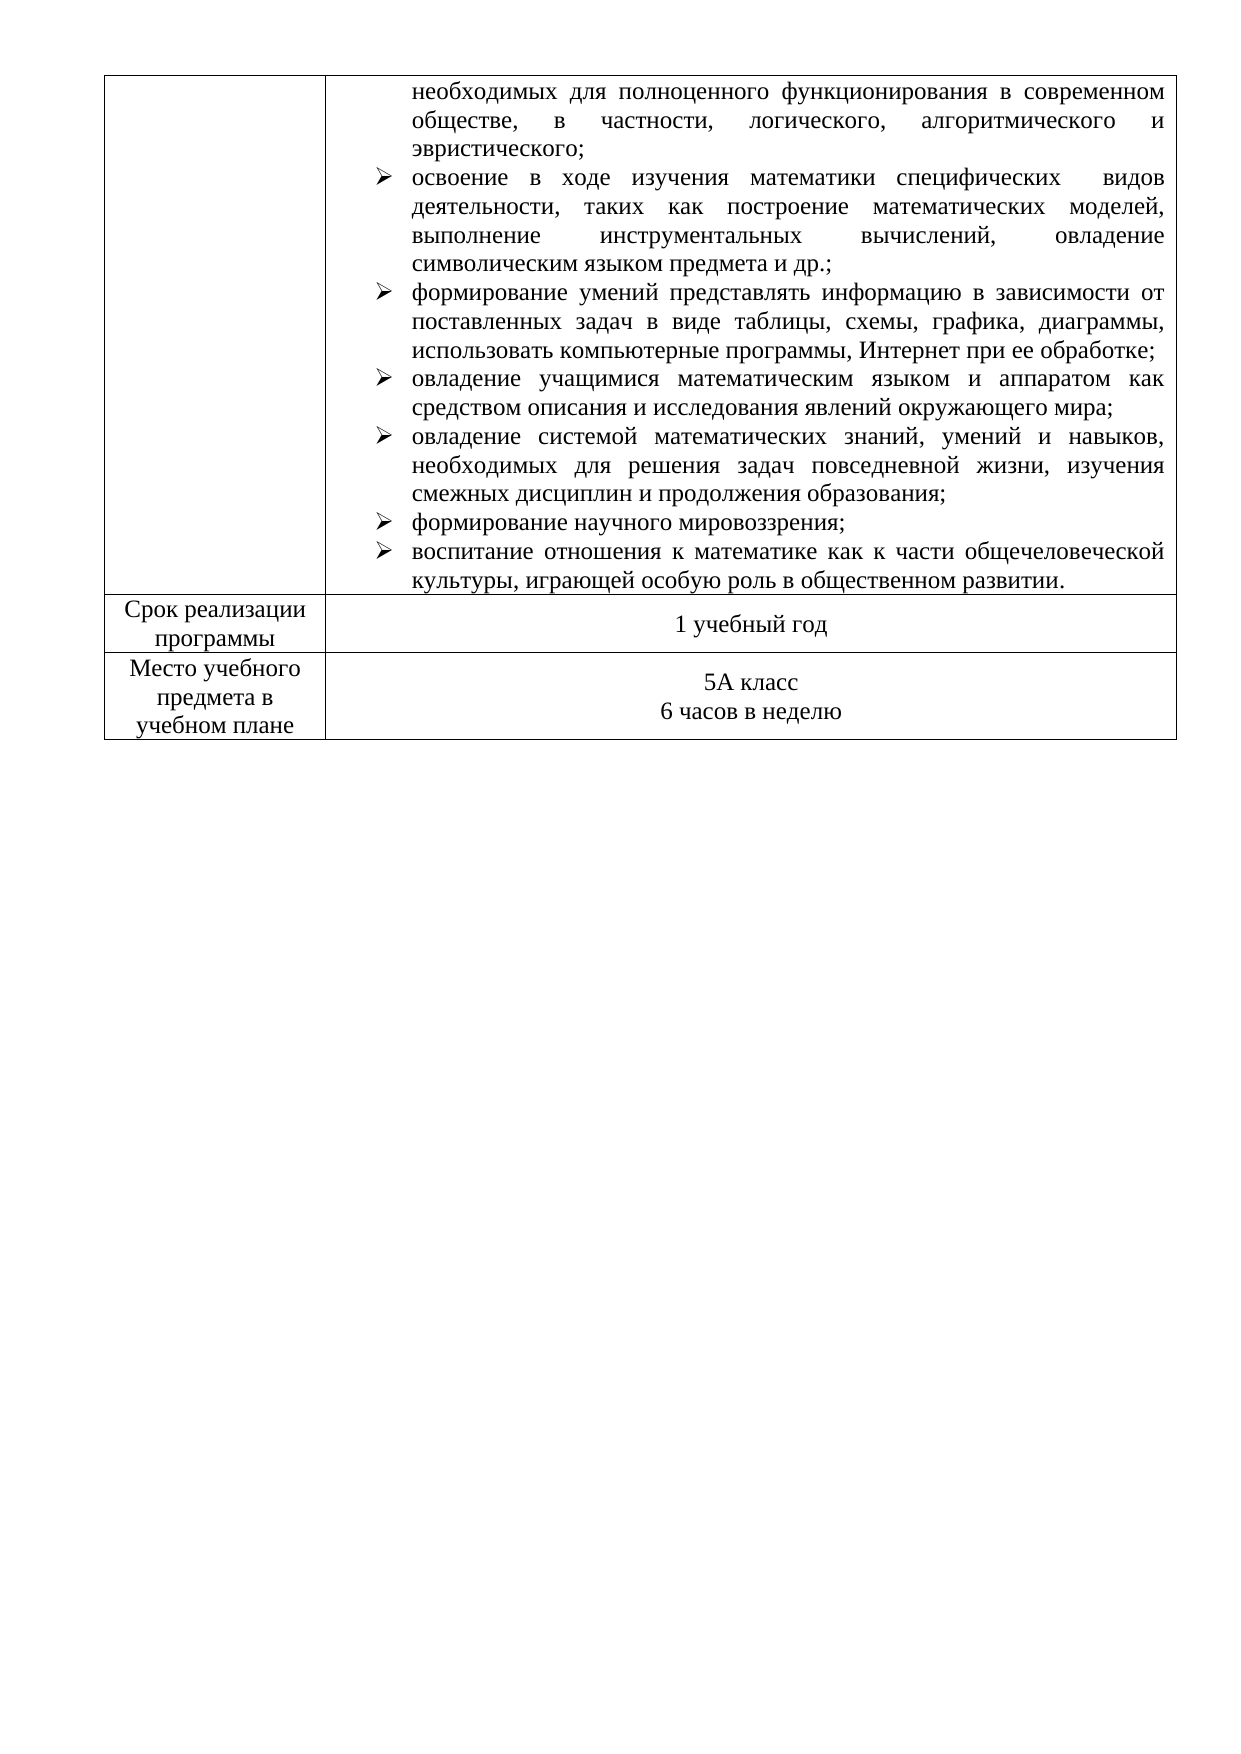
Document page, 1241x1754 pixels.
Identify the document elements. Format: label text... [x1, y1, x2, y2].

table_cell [105, 76, 325, 593]
table_cell 5А класс 6 часов в неделю [326, 653, 1176, 739]
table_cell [326, 76, 1176, 593]
table_cell Место учебного предмета в учебном плане [105, 653, 325, 739]
table_cell Срок реализации программы [105, 595, 325, 652]
table_cell 1 учебный год [326, 595, 1176, 652]
